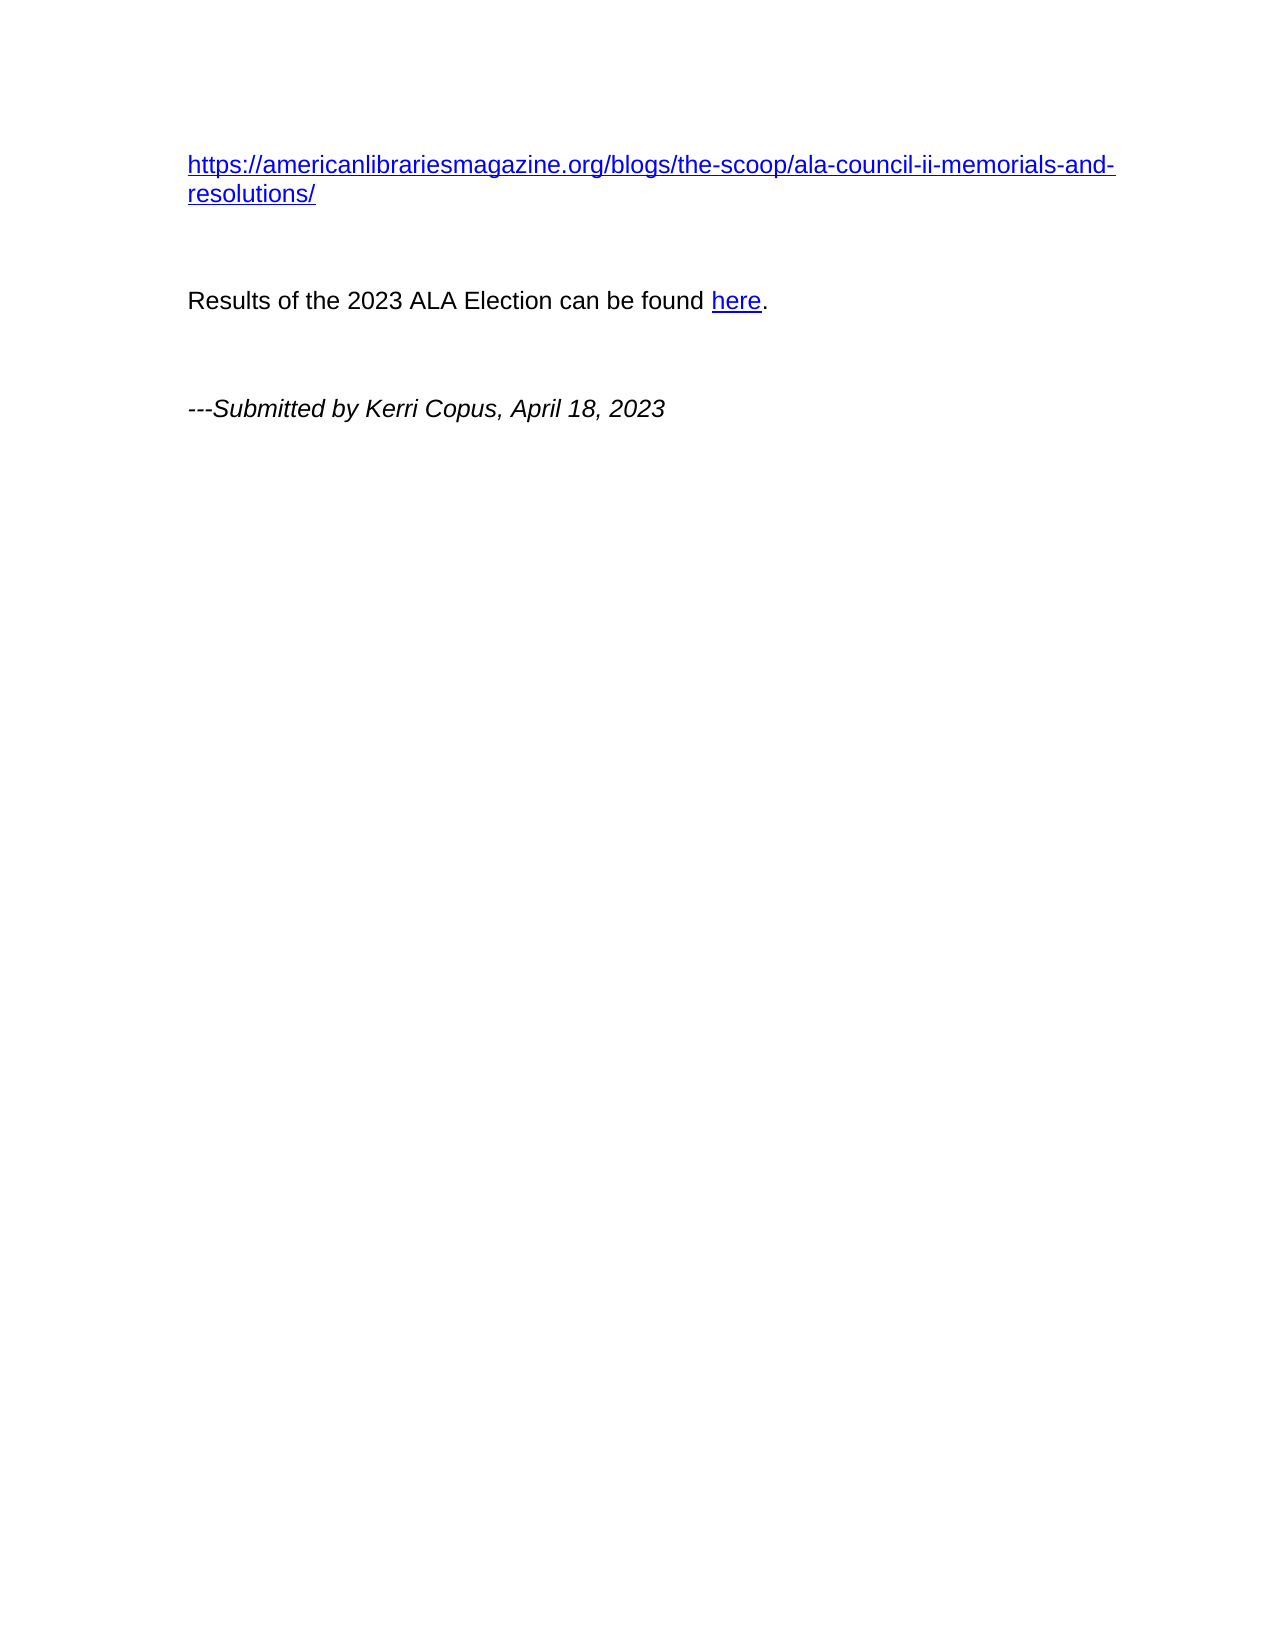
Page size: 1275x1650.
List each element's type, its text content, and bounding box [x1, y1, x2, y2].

text Results of the 2023 ALA Election can be found here. [187, 286, 1125, 315]
text ---Submitted by Kerri Copus, April 18, 2023 [187, 394, 1125, 422]
text https://americanlibrariesmagazine.org/blogs/the-scoop/ala-council-ii-memorials-and-resolutions/ [187, 150, 1125, 207]
